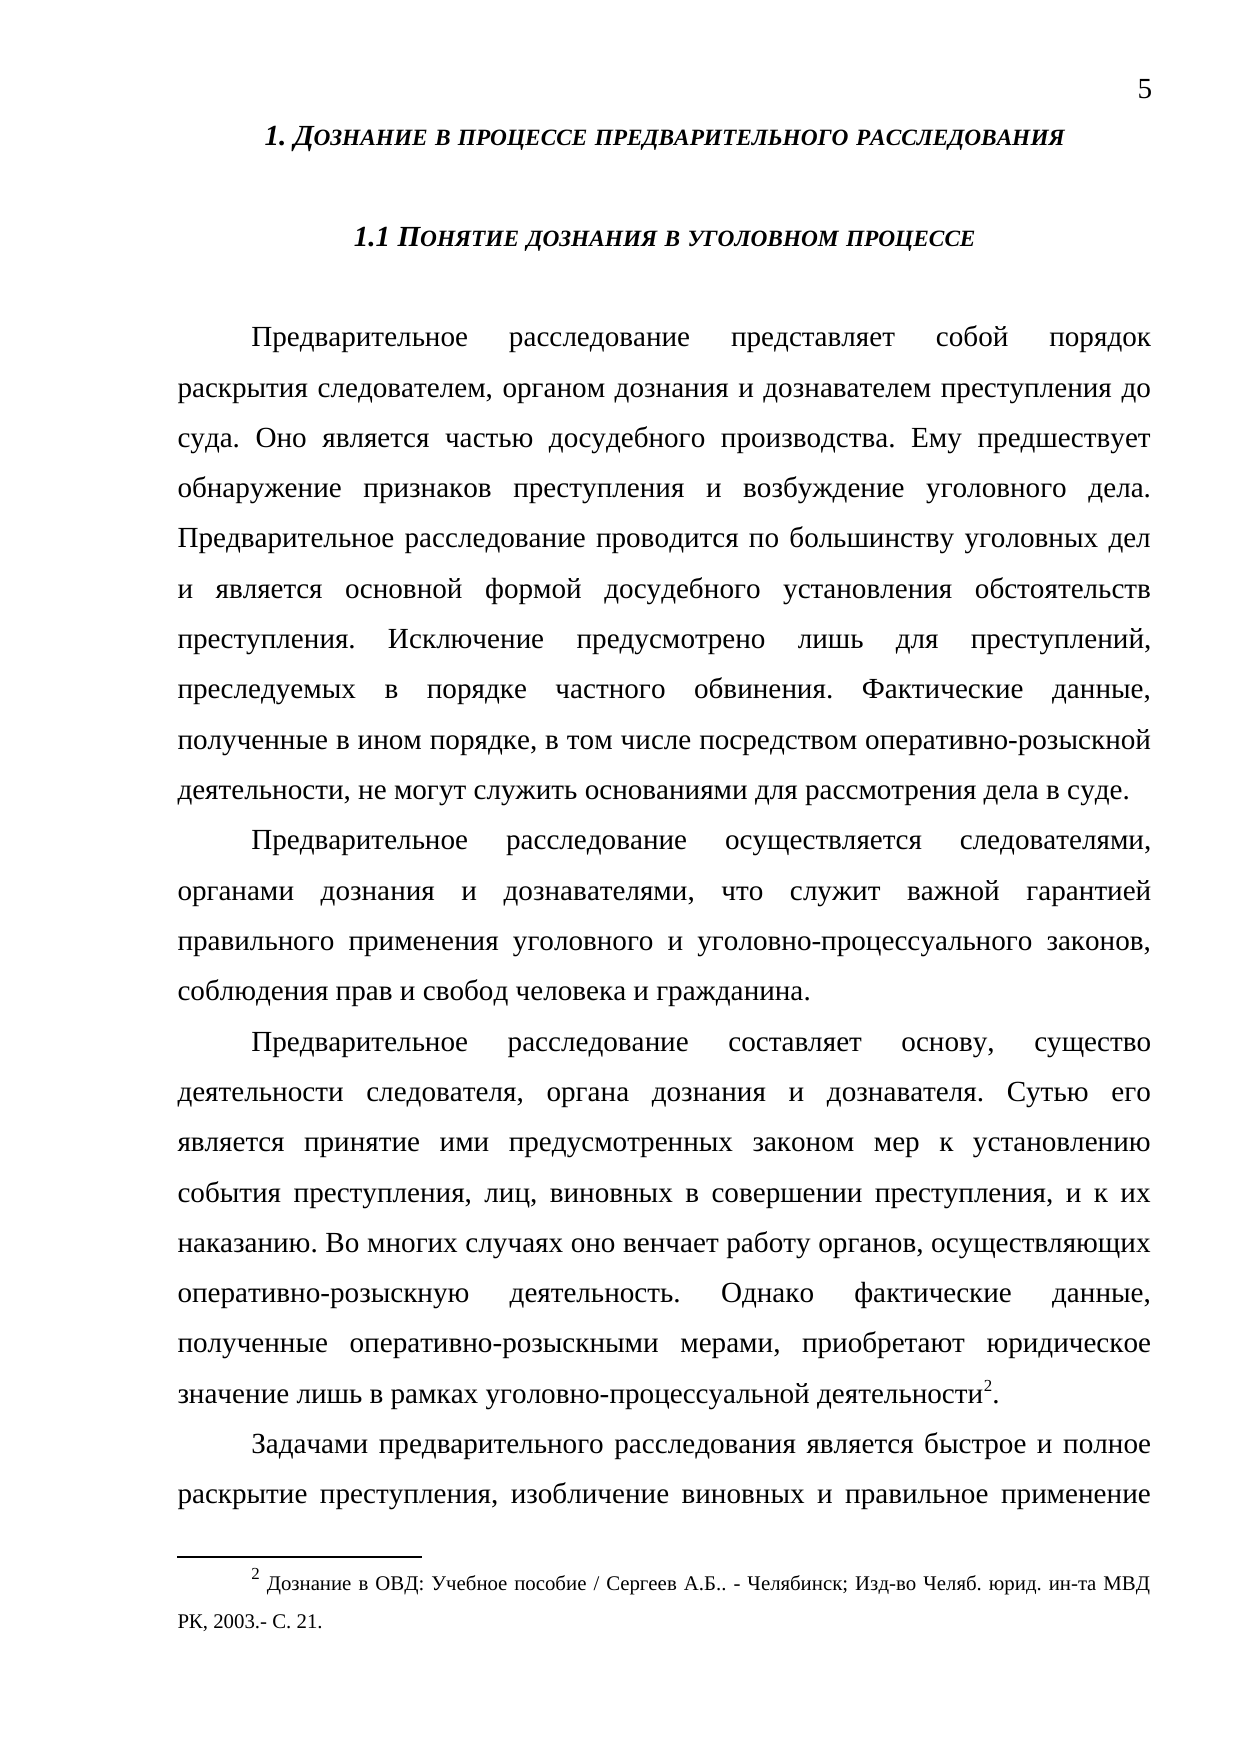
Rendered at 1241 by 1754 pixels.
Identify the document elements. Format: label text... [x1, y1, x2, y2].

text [177, 1426, 1152, 1510]
subtitle 1. Дознание в процессе предварительного расследования [177, 118, 1152, 152]
text Предварительное расследование представляет собой порядок раскрытия следователем, органом дознания и дознавателем преступления до суда. Оно является частью досудебного производства. Ему предшествует обнаружение признаков преступления и возбуждение уголовного дела. Предварительное расследование проводится по большинству уголовных дел и является основной формой досудебного установления обстоятельств преступления. Исключение предусмотрено лишь для преступлений, преследуемых в порядке частного обвинения. Фактические данные, полученные в ином порядке, в том числе посредством оперативно-розыскной деятельности, не могут служить основаниями для рассмотрения дела в суде. [177, 319, 1152, 806]
text Предварительное расследование составляет основу, существо деятельности следователя, органа дознания и дознавателя. Сутью его является принятие ими предусмотренных законом мер к установлению события преступления, лиц, виновных в совершении преступления, и к их наказанию. Во многих случаях оно венчает работу органов, осуществляющих оперативно-розыскную деятельность. Однако фактические данные, полученные оперативно-розыскными мерами, приобретают юридическое значение лишь в рамках уголовно-процессуальной деятельности. [177, 1024, 1152, 1409]
text Предварительное расследование осуществляется следователями, органами дознания и дознавателями, что служит важной гарантией правильного применения уголовного и уголовно-процессуального законов, соблюдения прав и свобод человека и гражданина. [177, 822, 1152, 1007]
subtitle 1.1 Понятие дознания в уголовном процессе [177, 219, 1152, 252]
